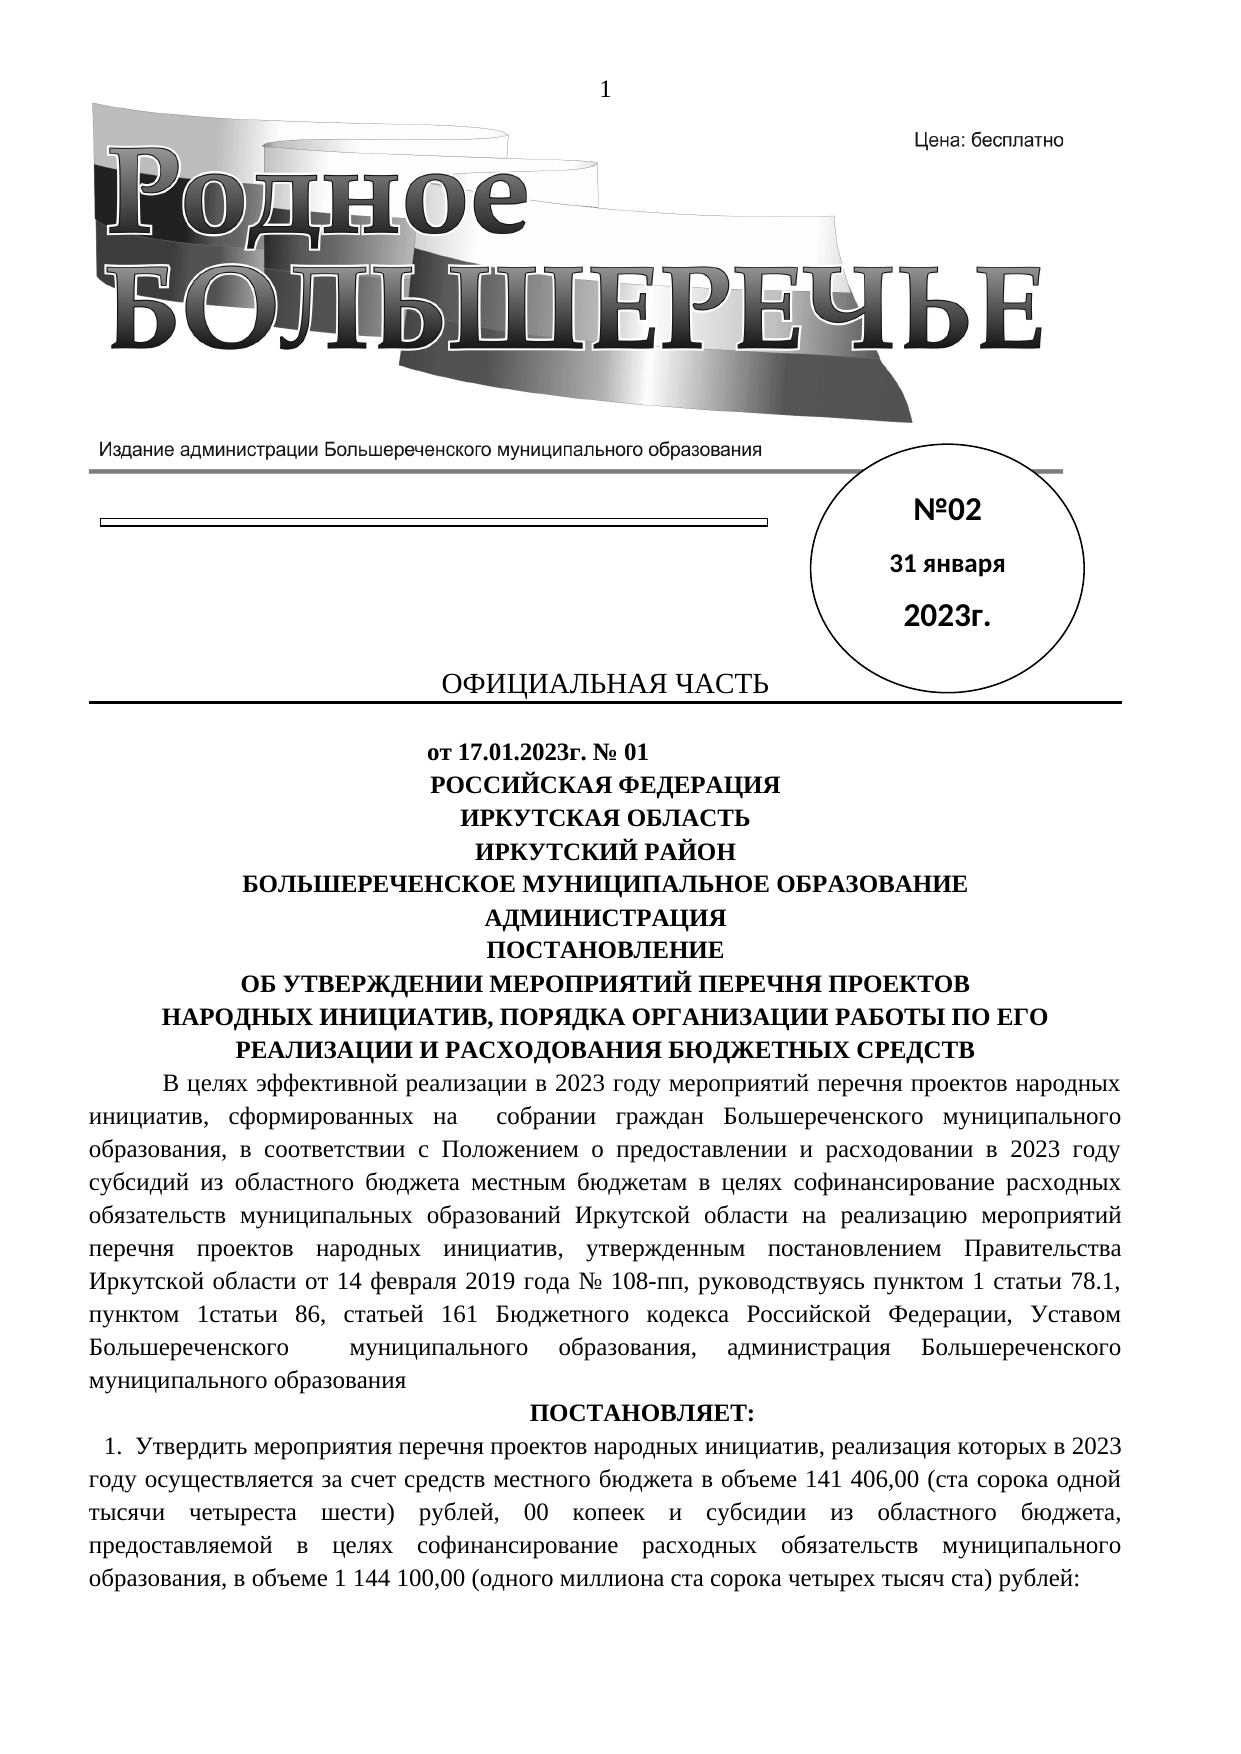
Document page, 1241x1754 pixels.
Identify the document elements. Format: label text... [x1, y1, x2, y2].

text ИРКУТСКИЙ РАЙОН [89, 837, 1122, 865]
text НАРОДНЫХ ИНИЦИАТИВ, ПОРЯДКА ОРГАНИЗАЦИИ РАБОТЫ ПО ЕГО РЕАЛИЗАЦИИ И РАСХОДОВАНИЯ БЮДЖЕТНЫХ СРЕДСТВ [89, 1002, 1122, 1063]
text ОБ УТВЕРЖДЕНИИ МЕРОПРИЯТИЙ ПЕРЕЧНЯ ПРОЕКТОВ [89, 969, 1122, 997]
text АДМИНИСТРАЦИЯ [89, 903, 1122, 931]
text ПОСТАНОВЛЯЕТ: [89, 1398, 1122, 1427]
text БОЛЬШЕРЕЧЕНСКОЕ МУНИЦИПАЛЬНОЕ ОБРАЗОВАНИЕ [89, 869, 1122, 898]
picture [88, 102, 1064, 474]
text ИРКУТСКАЯ ОБЛАСТЬ [89, 803, 1122, 832]
text 1. Утвердить мероприятия перечня проектов народных инициатив, реализация которых в 2023 году осуществляется за счет средств местного бюджета в объеме 141 406,00 (ста сорока одной тысячи четыреста шести) рублей, 00 копеек и субсидии из областного бюджета, предоставляемой в целях софинансирование расходных обязательств муниципального образования, в объеме 1 144 100,00 (одного миллиона ста сорока четырех тысяч ста) рублей: [89, 1431, 1122, 1592]
text от 17.01.2023г. № 01 [89, 737, 1122, 766]
text ПОСТАНОВЛЕНИЕ [89, 936, 1122, 964]
text В целях эффективной реализации в 2023 году мероприятий перечня проектов народных инициатив, сформированных на собрании граждан Большереченского муниципального образования, в соответствии с Положением о предоставлении и расходовании в 2023 году субсидий из областного бюджета местным бюджетам в целях софинансирование расходных обязательств муниципальных образований Иркутской области на реализацию мероприятий перечня проектов народных инициатив, утвержденным постановлением Правительства Иркутской области от 14 февраля 2019 года № 108-пп, руководствуясь пунктом 1 статьи 78.1, пунктом 1статьи 86, статьей 161 Бюджетного кодекса Российской Федерации, Уставом Большереченского муниципального образования, администрация Большереченского муниципального образования [89, 1068, 1122, 1394]
text ОФИЦИАЛЬНАЯ ЧАСТЬ [89, 666, 1122, 701]
text РОССИЙСКАЯ ФЕДЕРАЦИЯ [89, 771, 1122, 799]
